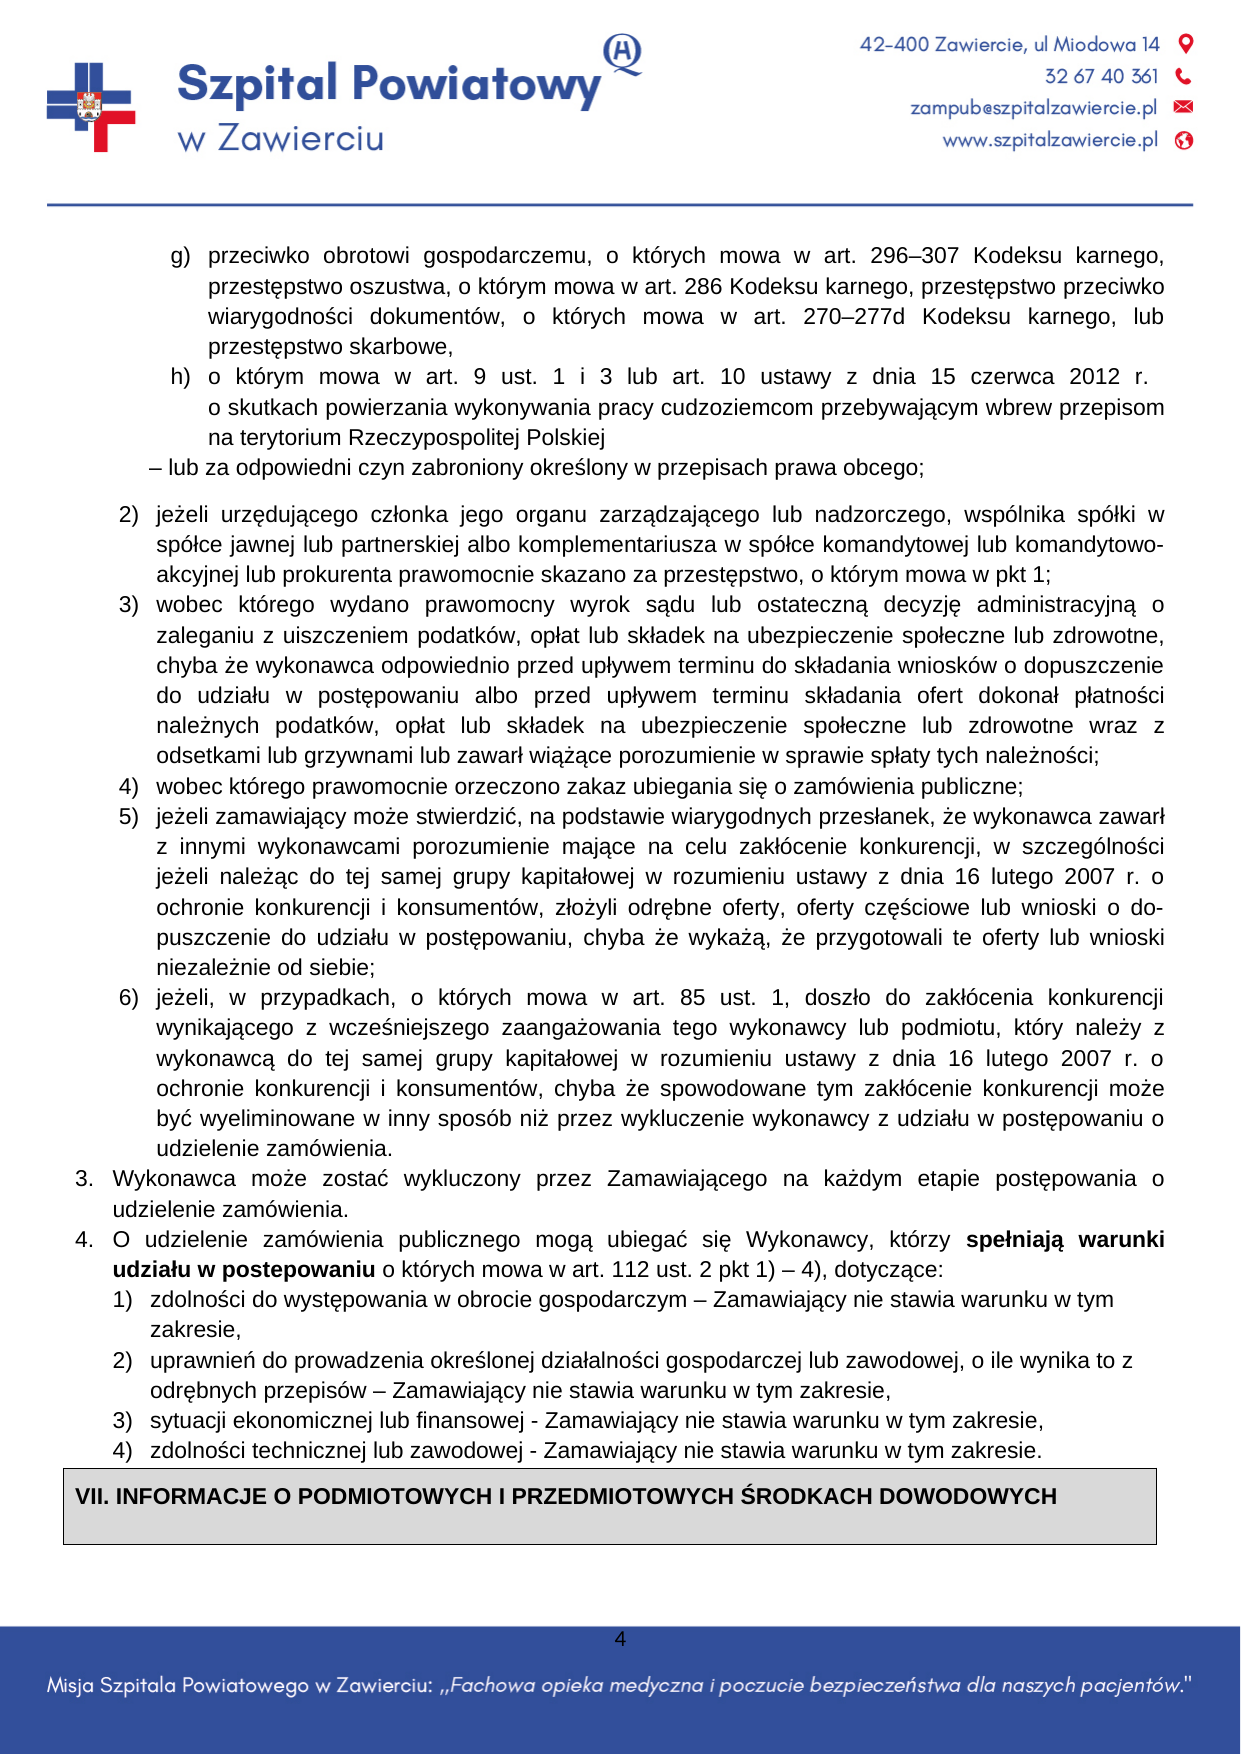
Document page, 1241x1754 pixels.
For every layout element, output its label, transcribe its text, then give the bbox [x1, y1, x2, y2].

list Wykonawca może zostać wykluczony przez Zamawiającego na każdym etapie postępowania o udzielenie zamówienia. [75, 1165, 1165, 1222]
list jeżeli zamawiający może stwierdzić, na podstawie wiarygodnych przesłanek, że wykonawca zawarł z innymi wykonawcami porozumienie mające na celu zakłócenie konkurencji, w szczególności jeżeli należąc do tej samej grupy kapitałowej w rozumieniu ustawy z dnia 16 lutego 2007 r. o ochronie konkurencji i konsumentów, złożyli odrębne oferty, oferty częściowe lub wnioski o do-puszczenie do udziału w postępowaniu, chyba że wykażą, że przygotowali te oferty lub wnioski niezależnie od siebie; [119, 803, 1165, 980]
list wobec którego wydano prawomocny wyrok sądu lub ostateczną decyzję administracyjną o zaleganiu z uiszczeniem podatków, opłat lub składek na ubezpieczenie społeczne lub zdrowotne, chyba że wykonawca odpowiednio przed upływem terminu do składania wniosków o dopuszczenie do udziału w postępowaniu albo przed upływem terminu składania ofert dokonał płatności należnych podatków, opłat lub składek na ubezpieczenie społeczne lub zdrowotne wraz z odsetkami lub grzywnami lub zawarł wiążące porozumienie w sprawie spłaty tych należności; [119, 591, 1165, 769]
picture [0, 0, 1241, 1754]
list jeżeli, w przypadkach, o których mowa w art. 85 ust. 1, doszło do zakłócenia konkurencji wynikającego z wcześniejszego zaangażowania tego wykonawcy lub podmiotu, który należy z wykonawcą do tej samej grupy kapitałowej w rozumieniu ustawy z dnia 16 lutego 2007 r. o ochronie konkurencji i konsumentów, chyba że spowodowane tym zakłócenie konkurencji może być wyeliminowane w inny sposób niż przez wykluczenie wykonawcy z udziału w postępowaniu o udzielenie zamówienia. [119, 984, 1165, 1161]
list o którym mowa w art. 9 ust. 1 i 3 lub art. 10 ustawy z dnia 15 czerwca 2012 r. o skutkach powierzania wykonywania pracy cudzoziemcom przebywającym wbrew przepisom na terytorium Rzeczypospolitej Polskiej [170, 363, 1165, 450]
list zdolności technicznej lub zawodowej - Zamawiający nie stawia warunku w tym zakresie. [112, 1437, 1165, 1463]
table_header VII. INFORMACJE O PODMIOTOWYCH I PRZEDMIOTOWYCH ŚRODKACH DOWODOWYCH [64, 1469, 1156, 1544]
text – lub za odpowiedni czyn zabroniony określony w przepisach prawa obcego; [149, 454, 1165, 480]
list jeżeli urzędującego członka jego organu zarządzającego lub nadzorczego, wspólnika spółki w spółce jawnej lub partnerskiej albo komplementariusza w spółce komandytowej lub komandytowo-akcyjnej lub prokurenta prawomocnie skazano za przestępstwo, o którym mowa w pkt 1; [119, 501, 1165, 587]
list uprawnień do prowadzenia określonej działalności gospodarczej lub zawodowej, o ile wynika to z odrębnych przepisów – Zamawiający nie stawia warunku w tym zakresie, [112, 1347, 1165, 1403]
list O udzielenie zamówienia publicznego mogą ubiegać się Wykonawcy, którzy spełniają warunki udziału w postepowaniu o których mowa w art. 112 ust. 2 pkt 1) – 4), dotyczące: [75, 1226, 1165, 1282]
list przeciwko obrotowi gospodarczemu, o których mowa w art. 296–307 Kodeksu karnego, przestępstwo oszustwa, o którym mowa w art. 286 Kodeksu karnego, przestępstwo przeciwko wiarygodności dokumentów, o których mowa w art. 270–277d Kodeksu karnego, lub przestępstwo skarbowe, [170, 242, 1165, 359]
list wobec którego prawomocnie orzeczono zakaz ubiegania się o zamówienia publiczne; [119, 773, 1165, 799]
list sytuacji ekonomicznej lub finansowej - Zamawiający nie stawia warunku w tym zakresie, [112, 1407, 1165, 1433]
list zdolności do występowania w obrocie gospodarczym – Zamawiający nie stawia warunku w tym zakresie, [112, 1286, 1165, 1343]
